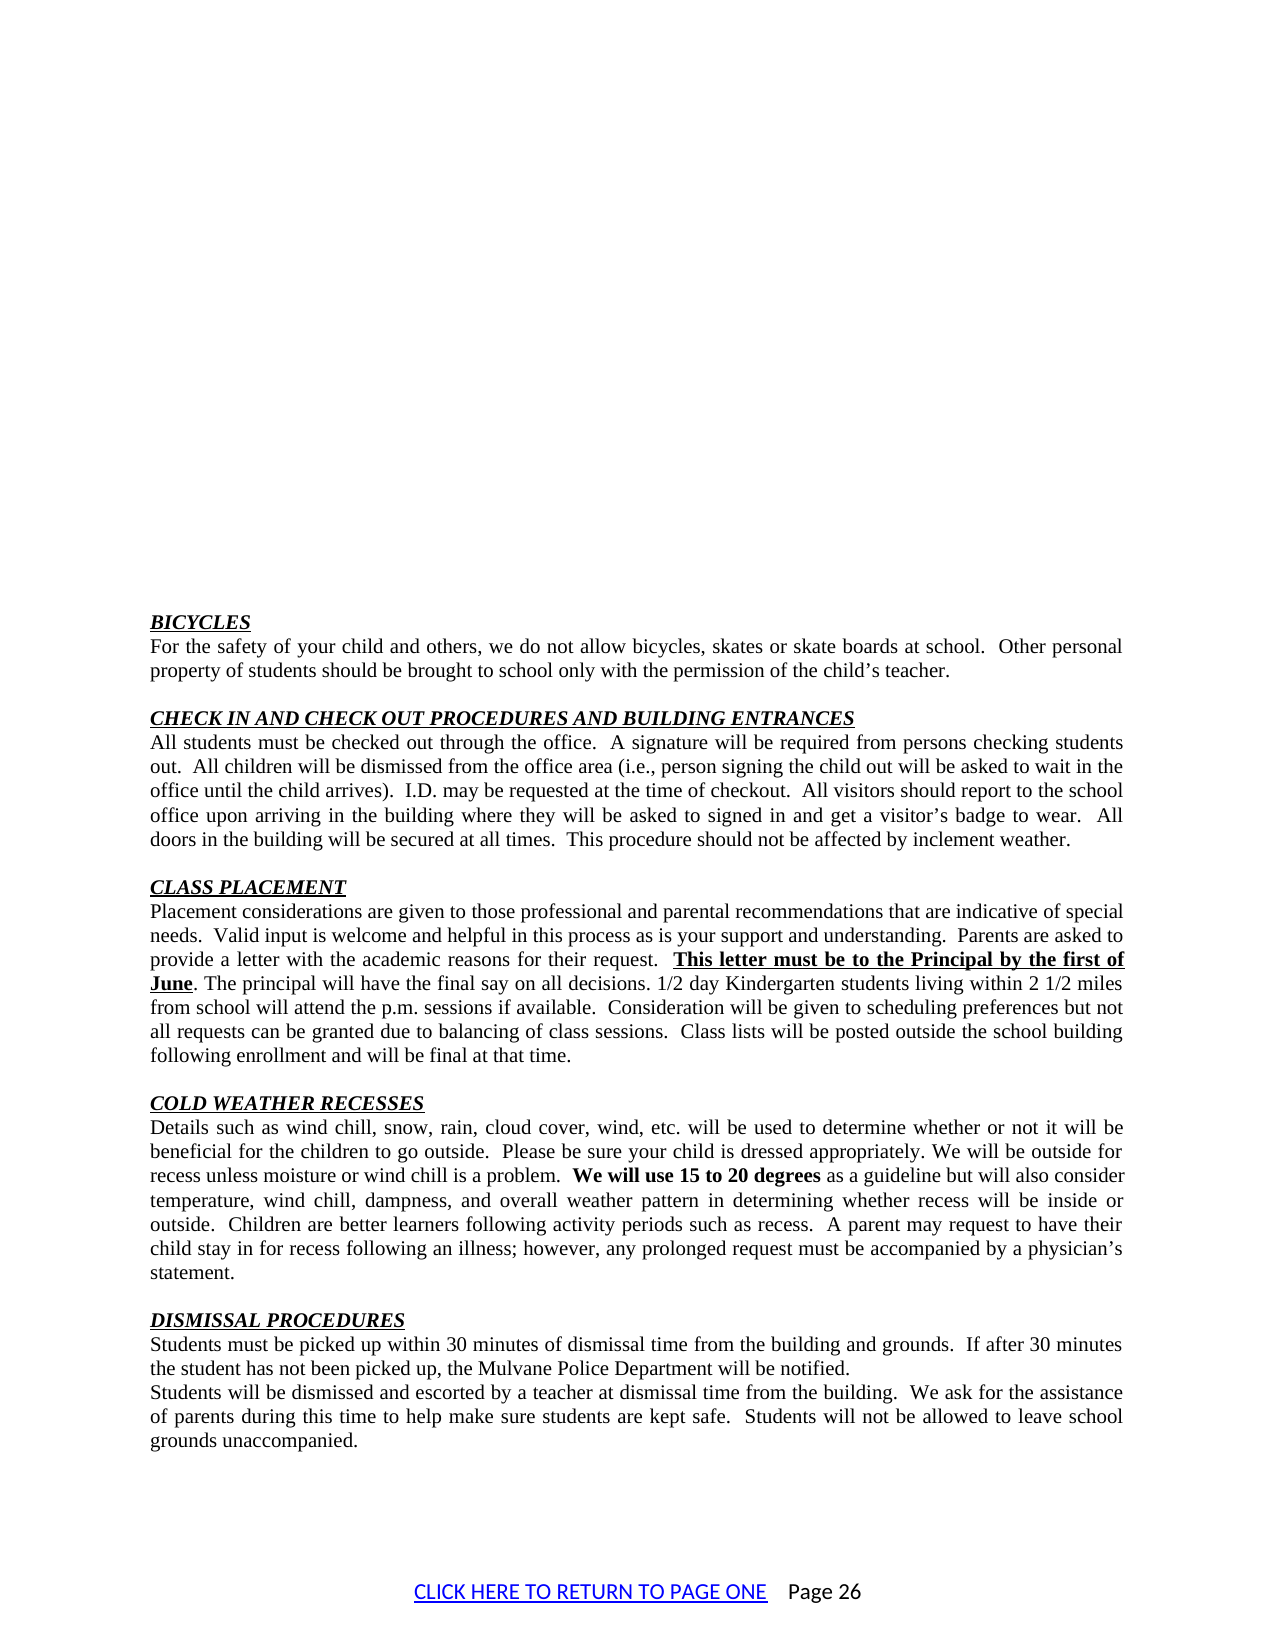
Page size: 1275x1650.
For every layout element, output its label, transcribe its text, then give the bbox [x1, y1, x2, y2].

text COLD WEATHER RECESSES [150, 1091, 1125, 1115]
text All students must be checked out through the office. A signature will be required from persons checking students out. All children will be dismissed from the office area (i.e., person signing the child out will be asked to wait in the office until the child arrives). I.D. may be requested at the time of checkout. All visitors should report to the school office upon arriving in the building where they will be asked to signed in and get a visitor’s badge to wear. All doors in the building will be secured at all times. This procedure should not be affected by inclement weather. [150, 730, 1125, 851]
text BICYCLES [150, 610, 1125, 634]
text DISMISSAL PROCEDURES [150, 1308, 1125, 1332]
text Placement considerations are given to those professional and parental recommendations that are indicative of special needs. Valid input is welcome and helpful in this process as is your support and understanding. Parents are asked to provide a letter with the academic reasons for their request. This letter must be to the Principal by the first of June. The principal will have the final say on all decisions. 1/2 day Kindergarten students living within 2 1/2 miles from school will attend the p.m. sessions if available. Consideration will be given to scheduling preferences but not all requests can be granted due to balancing of class sessions. Class lists will be posted outside the school building following enrollment and will be final at that time. [150, 899, 1125, 1067]
text CLASS PLACEMENT [150, 875, 1125, 899]
text Students must be picked up within 30 minutes of dismissal time from the building and grounds. If after 30 minutes the student has not been picked up, the Mulvane Police Department will be notified. [150, 1332, 1125, 1380]
text Details such as wind chill, snow, rain, cloud cover, wind, etc. will be used to determine whether or not it will be beneficial for the children to go outside. Please be sure your child is dressed appropriately. We will be outside for recess unless moisture or wind chill is a problem. We will use 15 to 20 degrees as a guideline but will also consider temperature, wind chill, dampness, and overall weather pattern in determining whether recess will be inside or outside. Children are better learners following activity periods such as recess. A parent may request to have their child stay in for recess following an illness; however, any prolonged request must be accompanied by a physician’s statement. [150, 1115, 1125, 1284]
text CHECK IN AND CHECK OUT PROCEDURES AND BUILDING ENTRANCES [150, 706, 1125, 730]
text Students will be dismissed and escorted by a teacher at dismissal time from the building. We ask for the assistance of parents during this time to help make sure students are kept safe. Students will not be allowed to leave school grounds unaccompanied. [150, 1380, 1125, 1452]
text For the safety of your child and others, we do not allow bicycles, skates or skate boards at school. Other personal property of students should be brought to school only with the permission of the child’s teacher. [150, 634, 1125, 682]
